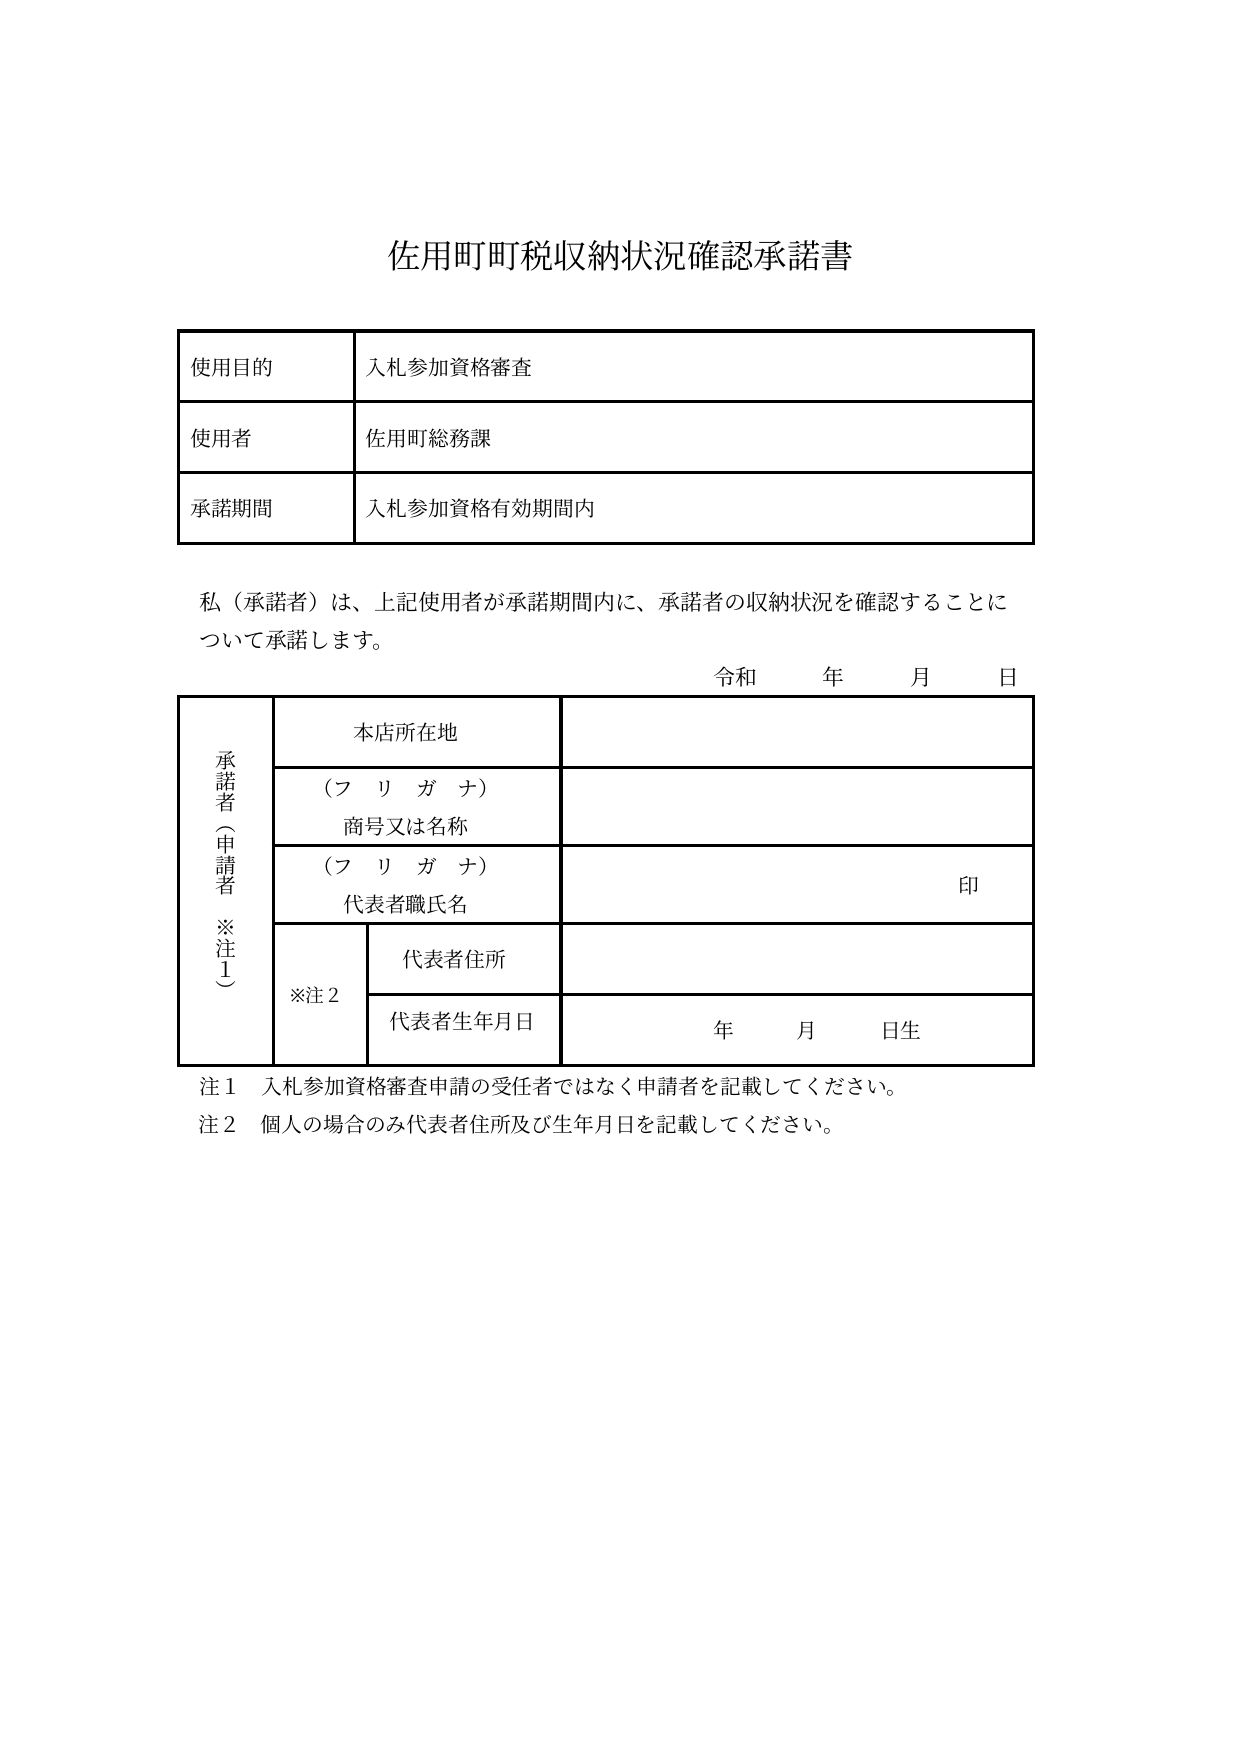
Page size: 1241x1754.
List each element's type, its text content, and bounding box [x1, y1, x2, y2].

table_cell 使用者 [180, 403, 353, 471]
text 令和 年 月 日 [177, 657, 1019, 695]
table_cell （フ リ ガ ナ） 商号又は名称 [275, 769, 559, 844]
table_cell 承諾期間 [180, 474, 353, 542]
table_cell [369, 996, 559, 1064]
table_cell 代表者住所 [369, 925, 559, 993]
text 私（承諾者）は、上記使用者が承諾期間内に、承諾者の収納状況を確認することに [177, 582, 1063, 620]
table_header 入札参加資格審査 [356, 333, 1032, 400]
table_cell 佐用町総務課 [356, 403, 1032, 471]
table_header 承諾者（申請者 ※注１） [180, 698, 272, 1064]
table_cell [563, 925, 1032, 993]
table_cell [563, 769, 1032, 844]
table_header 使用目的 [180, 333, 353, 400]
table_cell [275, 925, 366, 1064]
text 注１ 入札参加資格審査申請の受任者ではなく申請者を記載してください。 [177, 1067, 1019, 1104]
table_cell 印 [563, 847, 1032, 922]
table_header 本店所在地 [275, 698, 559, 766]
text 注２ 個人の場合のみ代表者住所及び生年月日を記載してください。 [177, 1104, 1019, 1142]
table_cell 年 月 日生 [563, 996, 1032, 1064]
table_cell 入札参加資格有効期間内 [356, 474, 1032, 542]
text 佐用町町税収納状況確認承諾書 [177, 217, 1063, 292]
text ついて承諾します。 [177, 620, 1063, 657]
table_header [563, 698, 1032, 766]
table_cell （フ リ ガ ナ） 代表者職氏名 [275, 847, 559, 922]
